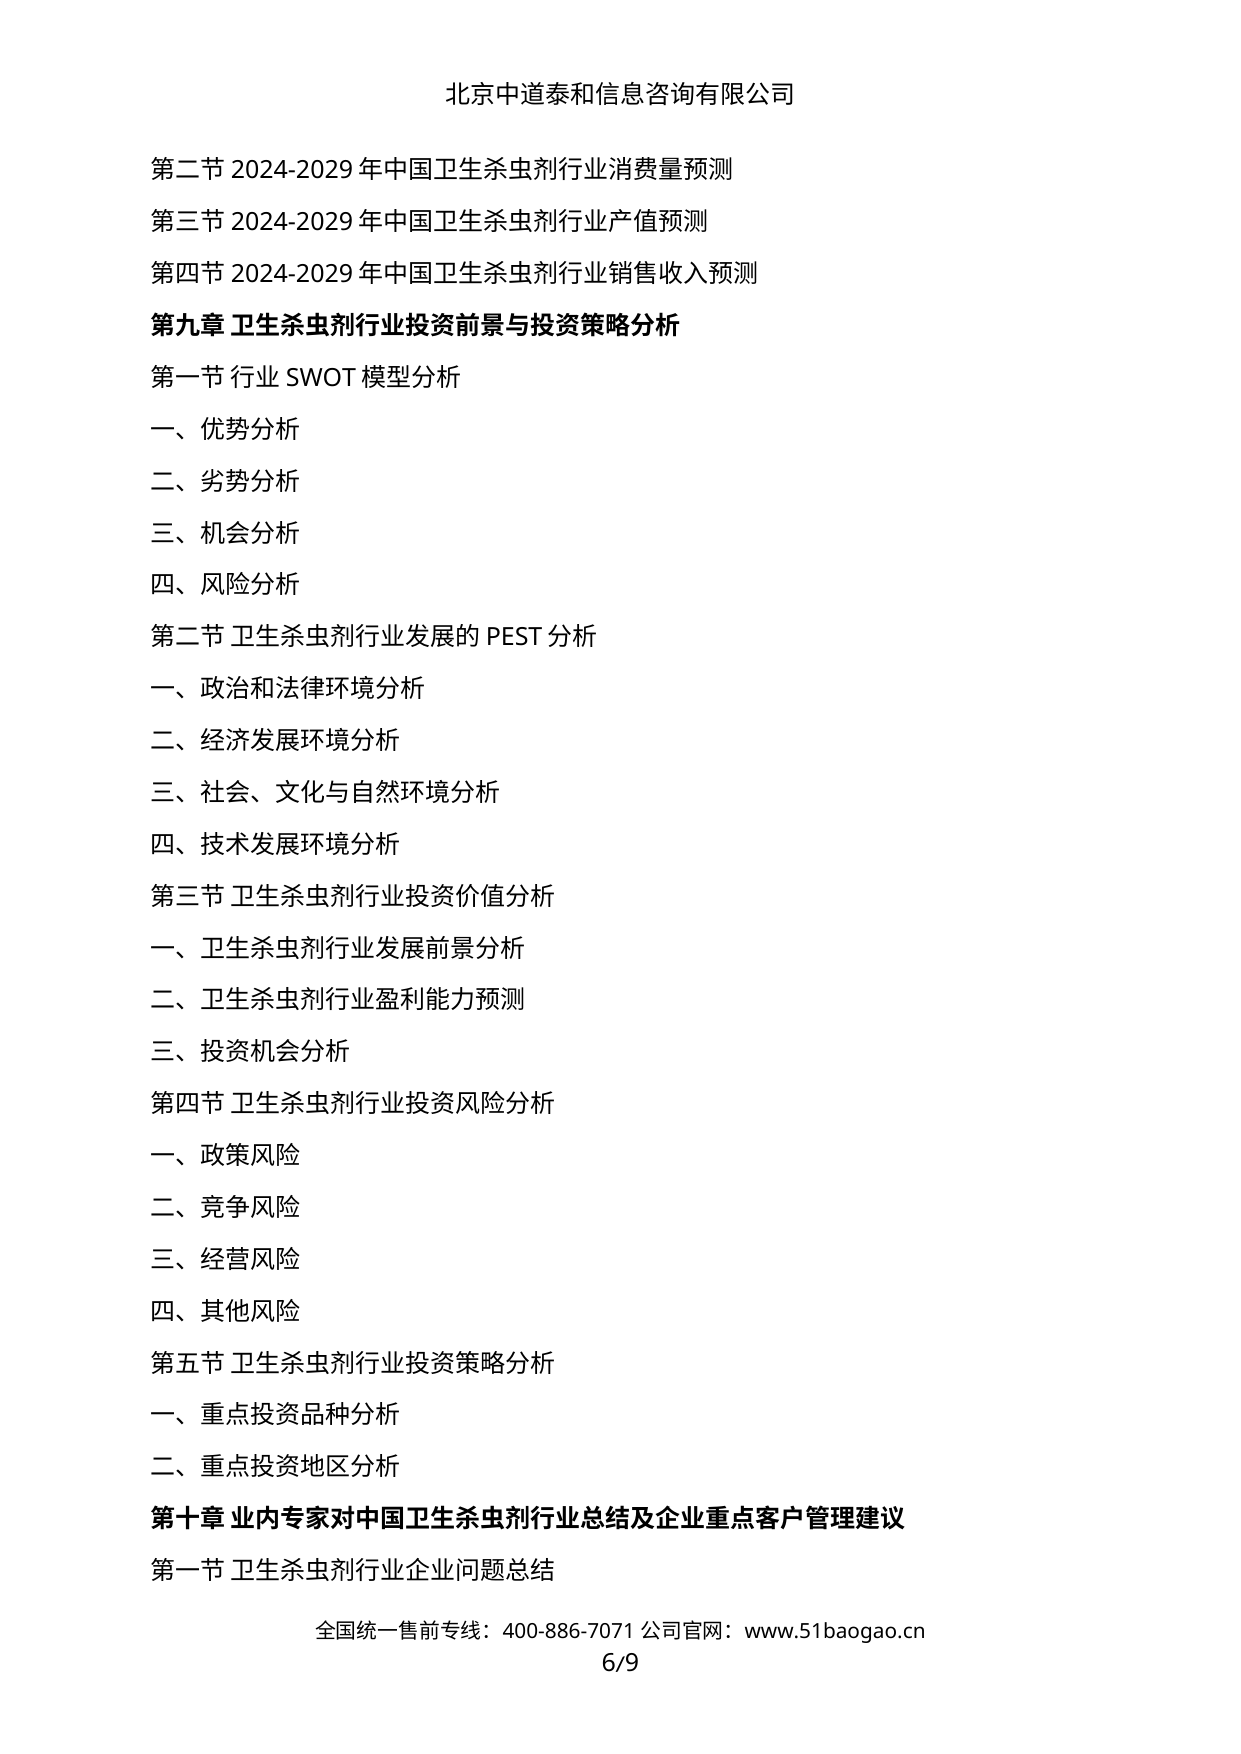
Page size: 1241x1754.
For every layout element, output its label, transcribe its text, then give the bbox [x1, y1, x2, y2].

text 三、社会、文化与自然环境分析 [150, 772, 1090, 809]
text 一、优势分析 [150, 409, 1090, 446]
text 第一节 卫生杀虫剂行业企业问题总结 [150, 1551, 1090, 1587]
text 一、卫生杀虫剂行业发展前景分析 [150, 928, 1090, 964]
text 第九章 卫生杀虫剂行业投资前景与投资策略分析 [150, 306, 1090, 342]
text 第二节 卫生杀虫剂行业发展的PEST分析 [150, 617, 1090, 653]
text 第三节 卫生杀虫剂行业投资价值分析 [150, 876, 1090, 912]
text 第二节 2024-2029年中国卫生杀虫剂行业消费量预测 [150, 150, 1090, 186]
text 三、经营风险 [150, 1239, 1090, 1276]
text 二、经济发展环境分析 [150, 721, 1090, 757]
text 二、重点投资地区分析 [150, 1447, 1090, 1483]
text 第十章 业内专家对中国卫生杀虫剂行业总结及企业重点客户管理建议 [150, 1499, 1090, 1535]
text 二、卫生杀虫剂行业盈利能力预测 [150, 980, 1090, 1016]
text 一、政治和法律环境分析 [150, 669, 1090, 705]
text 二、竞争风险 [150, 1187, 1090, 1224]
text 四、风险分析 [150, 565, 1090, 601]
text 一、重点投资品种分析 [150, 1395, 1090, 1431]
text 一、政策风险 [150, 1136, 1090, 1172]
text 三、机会分析 [150, 513, 1090, 549]
text 四、其他风险 [150, 1291, 1090, 1327]
text 二、劣势分析 [150, 461, 1090, 497]
text 第一节 行业SWOT模型分析 [150, 357, 1090, 394]
text 第五节 卫生杀虫剂行业投资策略分析 [150, 1343, 1090, 1379]
text 第四节 卫生杀虫剂行业投资风险分析 [150, 1084, 1090, 1120]
text 三、投资机会分析 [150, 1032, 1090, 1068]
text 第四节 2024-2029年中国卫生杀虫剂行业销售收入预测 [150, 254, 1090, 290]
text 第三节 2024-2029年中国卫生杀虫剂行业产值预测 [150, 202, 1090, 238]
text 四、技术发展环境分析 [150, 824, 1090, 861]
